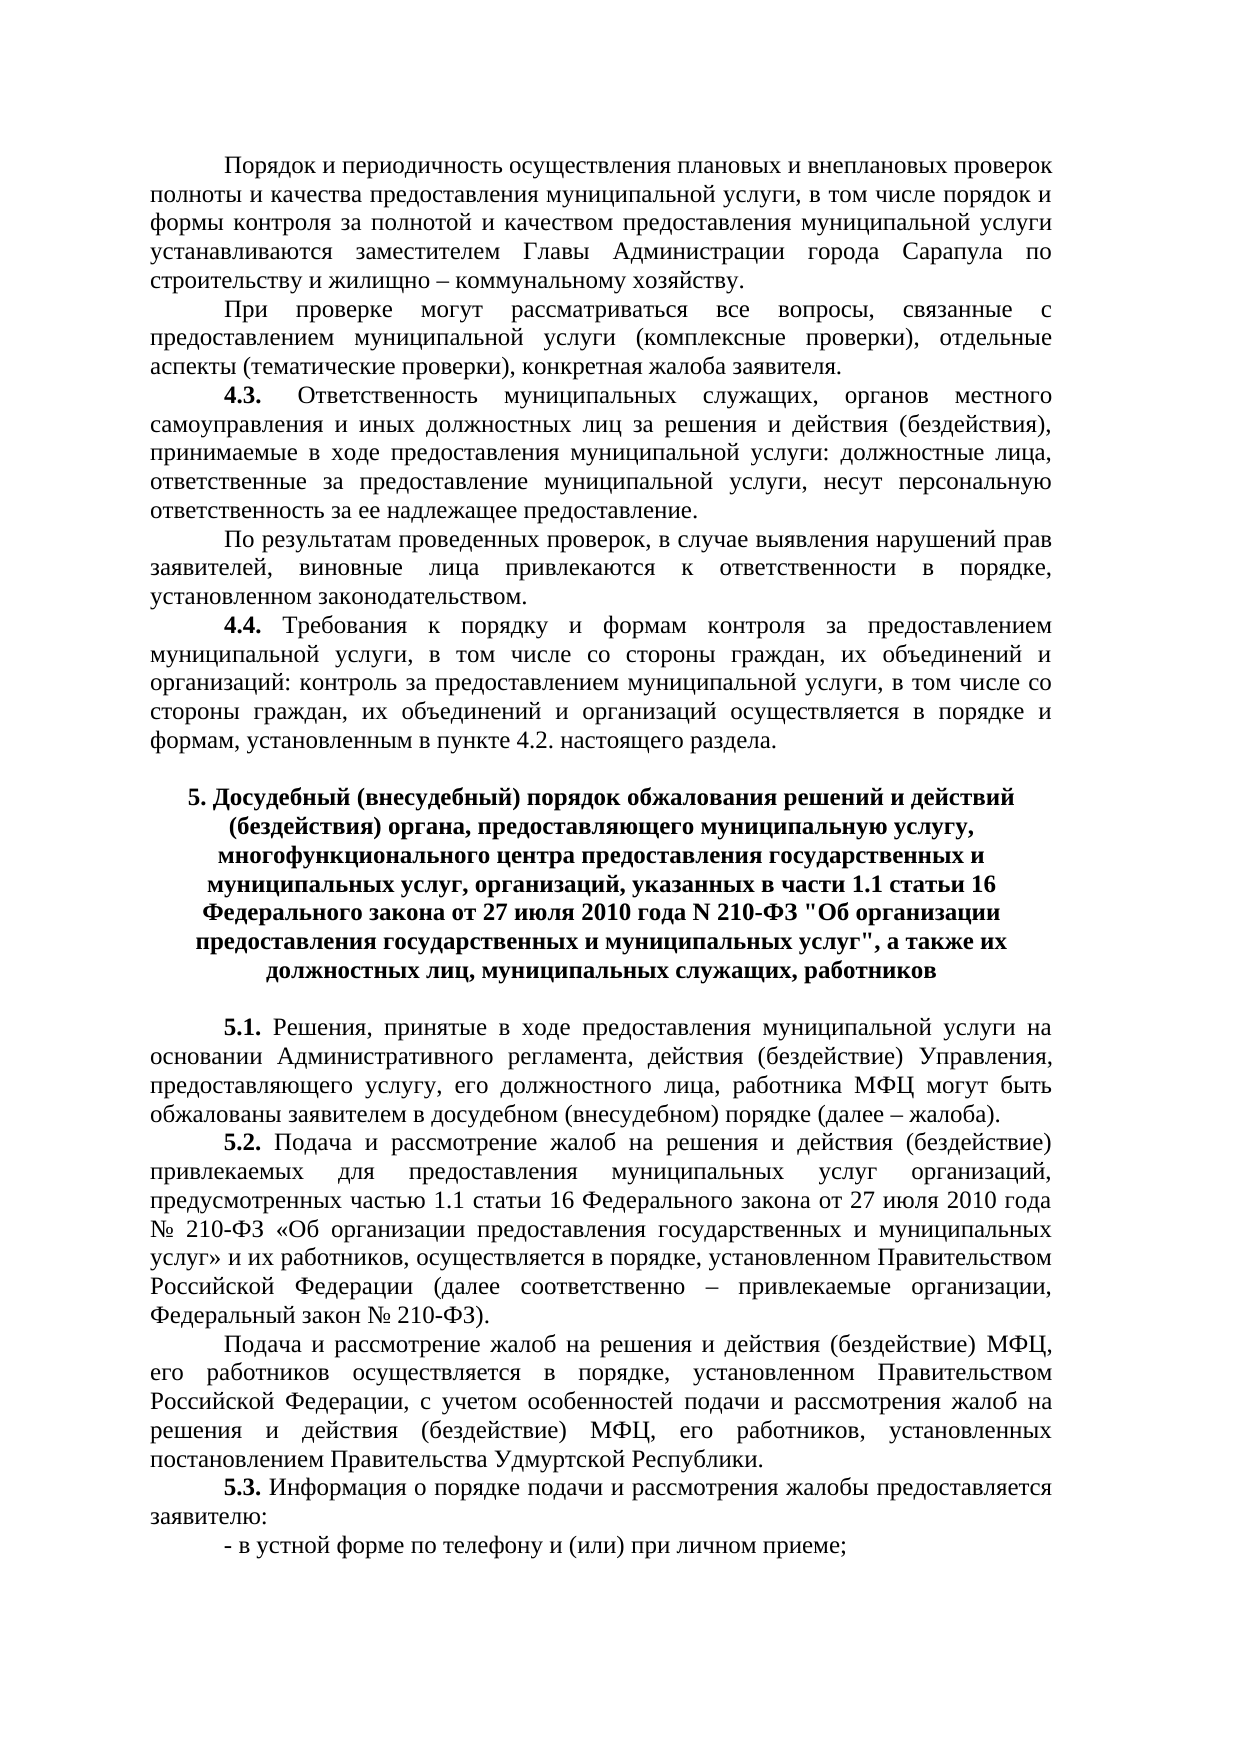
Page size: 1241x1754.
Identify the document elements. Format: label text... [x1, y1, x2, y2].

text По результатам проведенных проверок, в случае выявления нарушений прав заявителей, виновные лица привлекаются к ответственности в порядке, установленном законодательством. [150, 524, 1053, 610]
text 5.2. Подача и рассмотрение жалоб на решения и действия (бездействие) привлекаемых для предоставления муниципальных услуг организаций, предусмотренных частью 1.1 статьи 16 Федерального закона от 27 июля 2010 года № 210-ФЗ «Об организации предоставления государственных и муниципальных услуг» и их работников, осуществляется в порядке, установленном Правительством Российской Федерации (далее соответственно – привлекаемые организации, Федеральный закон № 210-ФЗ). [150, 1127, 1053, 1329]
text 4.3. Ответственность муниципальных служащих, органов местного самоуправления и иных должностных лиц за решения и действия (бездействия), принимаемые в ходе предоставления муниципальной услуги: должностные лица, ответственные за предоставление муниципальной услуги, несут персональную ответственность за ее надлежащее предоставление. [150, 380, 1053, 524]
text При проверке могут рассматриваться все вопросы, связанные с предоставлением муниципальной услуги (комплексные проверки), отдельные аспекты (тематические проверки), конкретная жалоба заявителя. [150, 294, 1053, 380]
text 4.4. Требования к порядку и формам контроля за предоставлением муниципальной услуги, в том числе со стороны граждан, их объединений и организаций: контроль за предоставлением муниципальной услуги, в том числе со стороны граждан, их объединений и организаций осуществляется в порядке и формам, установленным в пункте 4.2. настоящего раздела. [150, 610, 1053, 754]
text Порядок и периодичность осуществления плановых и внеплановых проверок полноты и качества предоставления муниципальной услуги, в том числе порядок и формы контроля за полнотой и качеством предоставления муниципальной услуги устанавливаются заместителем Главы Администрации города Сарапула по строительству и жилищно – коммунальному хозяйству. [150, 150, 1053, 294]
text 5.1. Решения, принятые в ходе предоставления муниципальной услуги на основании Административного регламента, действия (бездействие) Управления, предоставляющего услугу, его должностного лица, работника МФЦ могут быть обжалованы заявителем в досудебном (внесудебном) порядке (далее – жалоба). [150, 1012, 1053, 1127]
text - в устной форме по телефону и (или) при личном приеме; [150, 1530, 1053, 1559]
text Подача и рассмотрение жалоб на решения и действия (бездействие) МФЦ, его работников осуществляется в порядке, установленном Правительством Российской Федерации, с учетом особенностей подачи и рассмотрения жалоб на решения и действия (бездействие) МФЦ, его работников, установленных постановлением Правительства Удмуртской Республики. [150, 1329, 1053, 1472]
text 5. Досудебный (внесудебный) порядок обжалования решений и действий (бездействия) органа, предоставляющего муниципальную услугу, многофункционального центра предоставления государственных и муниципальных услуг, организаций, указанных в части 1.1 статьи 16 Федерального закона от 27 июля 2010 года N 210-ФЗ "Об организации предоставления государственных и муниципальных услуг", а также их должностных лиц, муниципальных служащих, работников [150, 782, 1053, 984]
text 5.3. Информация о порядке подачи и рассмотрения жалобы предоставляется заявителю: [150, 1472, 1053, 1530]
